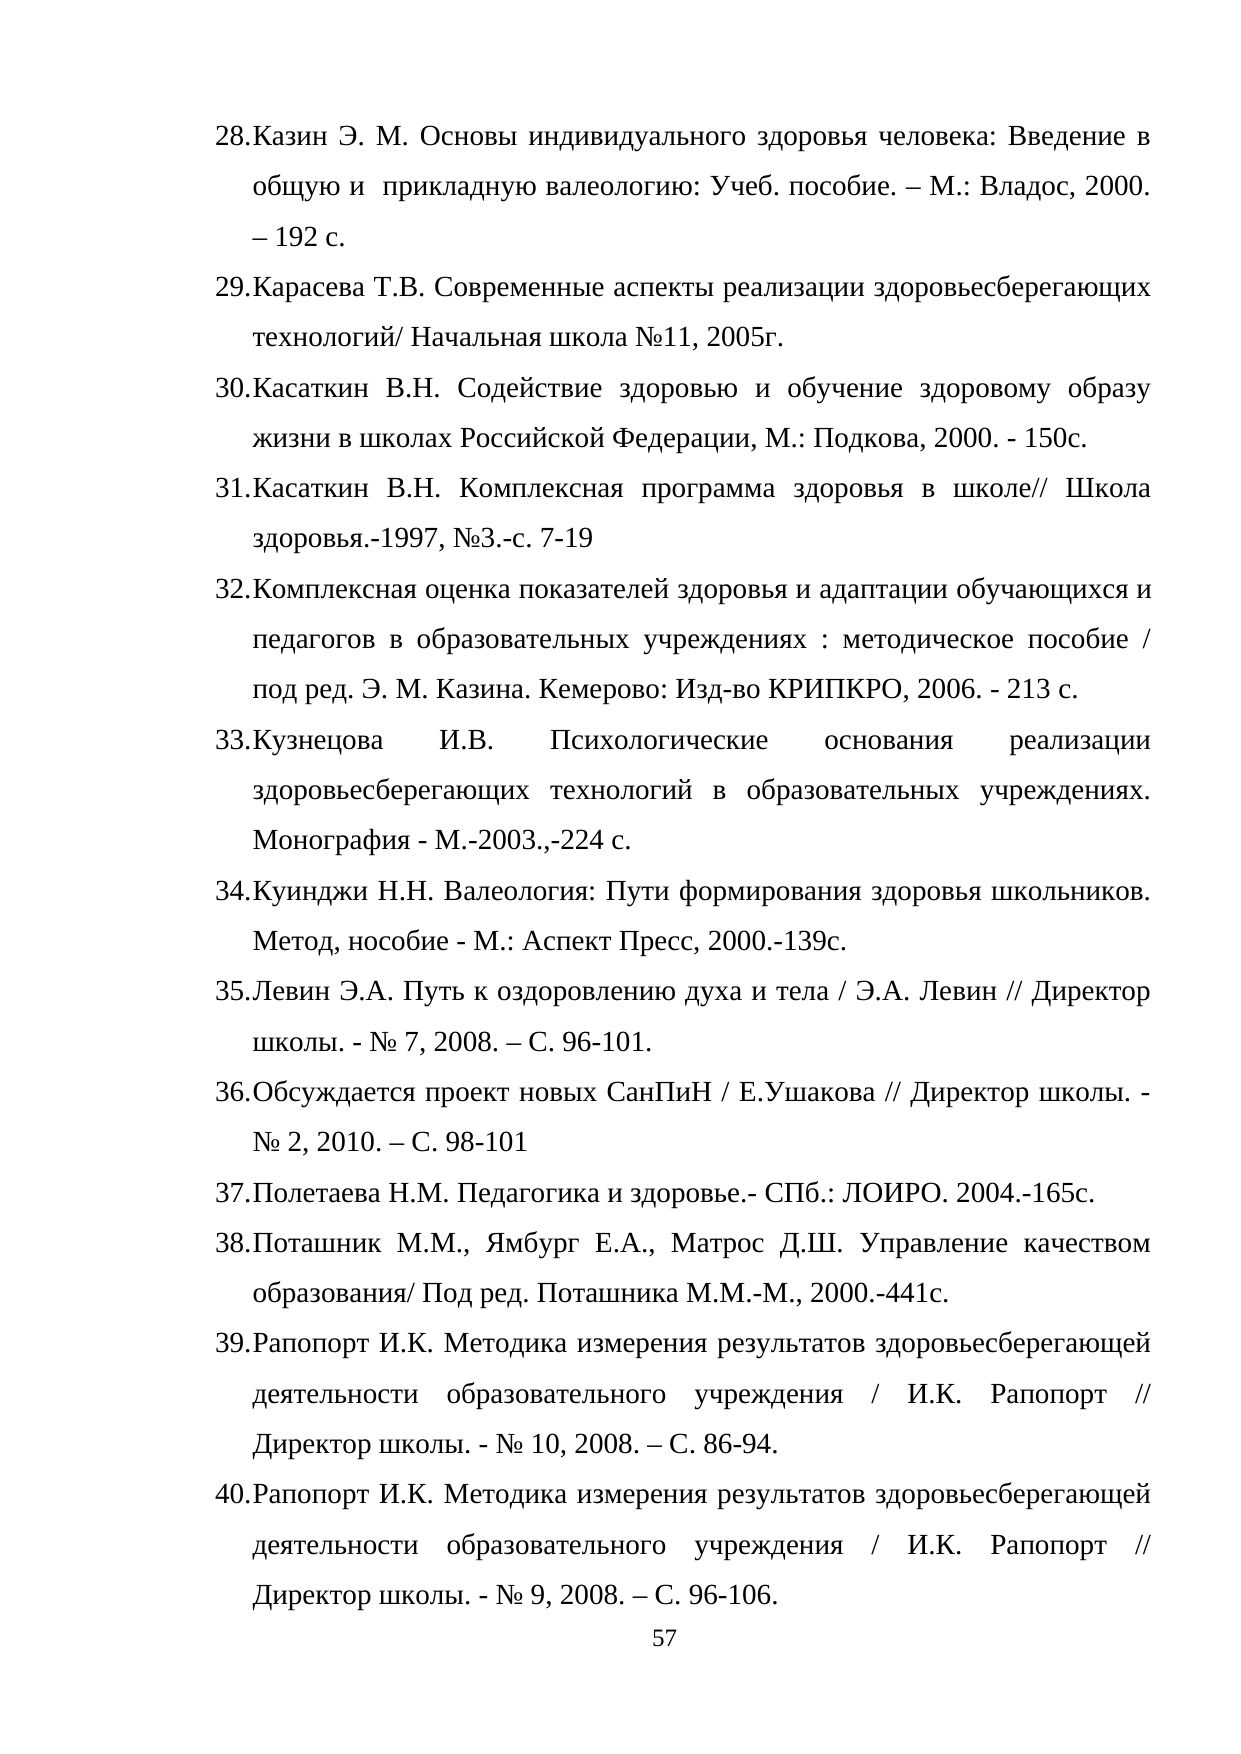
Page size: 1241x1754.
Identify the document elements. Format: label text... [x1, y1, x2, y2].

list Куинджи Н.Н. Валеология: Пути формирования здоровья школьников. Метод, нособие - М.: Аспект Пресс, 2000.-139с. [215, 873, 1152, 957]
list Полетаева Н.М. Педагогика и здоровье.- СПб.: ЛОИРО. 2004.-165с. [215, 1175, 1152, 1208]
list Левин Э.А. Путь к оздоровлению духа и тела / Э.А. Левин // Директор школы. - № 7, 2008. – С. 96-101. [215, 973, 1152, 1057]
list Рапопорт И.К. Методика измерения результатов здоровьесберегающей деятельности образовательного учреждения / И.К. Рапопорт // Директор школы. - № 10, 2008. – С. 86-94. [215, 1326, 1152, 1460]
list Кузнецова И.В. Психологические основания реализации здоровьесберегающих технологий в образовательных учреждениях. Монография - М.-2003.,-224 с. [215, 722, 1152, 856]
list Комплексная оценка показателей здоровья и адаптации обучающихся и педагогов в образовательных учреждениях : методическое пособие / под ред. Э. М. Казина. Кемерово: Изд-во КРИПКРО, 2006. - 213 с. [215, 571, 1152, 705]
list Касаткин В.Н. Комплексная программа здоровья в школе// Школа здоровья.-1997, №3.-с. 7-19 [215, 470, 1152, 554]
list Поташник М.М., Ямбург Е.А., Матрос Д.Ш. Управление качеством образования/ Под ред. Поташника М.М.-М., 2000.-441с. [215, 1225, 1152, 1309]
list Казин Э. М. Основы индивидуального здоровья человека: Введение в общую и прикладную валеологию: Учеб. пособие. – М.: Владос, 2000. – 192 с. [215, 118, 1152, 252]
list Рапопорт И.К. Методика измерения результатов здоровьесберегающей деятельности образовательного учреждения / И.К. Рапопорт // Директор школы. - № 9, 2008. – С. 96-106. [215, 1477, 1152, 1611]
list Обсуждается проект новых СанПиН / Е.Ушакова // Директор школы. - № 2, 2010. – С. 98-101 [215, 1074, 1152, 1158]
list Карасева Т.В. Современные аспекты реализации здоровьесберегающих технологий/ Начальная школа №11, 2005г. [215, 269, 1152, 353]
list Касаткин В.Н. Содействие здоровью и обучение здоровому образу жизни в школах Российской Федерации, М.: Подкова, 2000. - 150с. [215, 370, 1152, 453]
